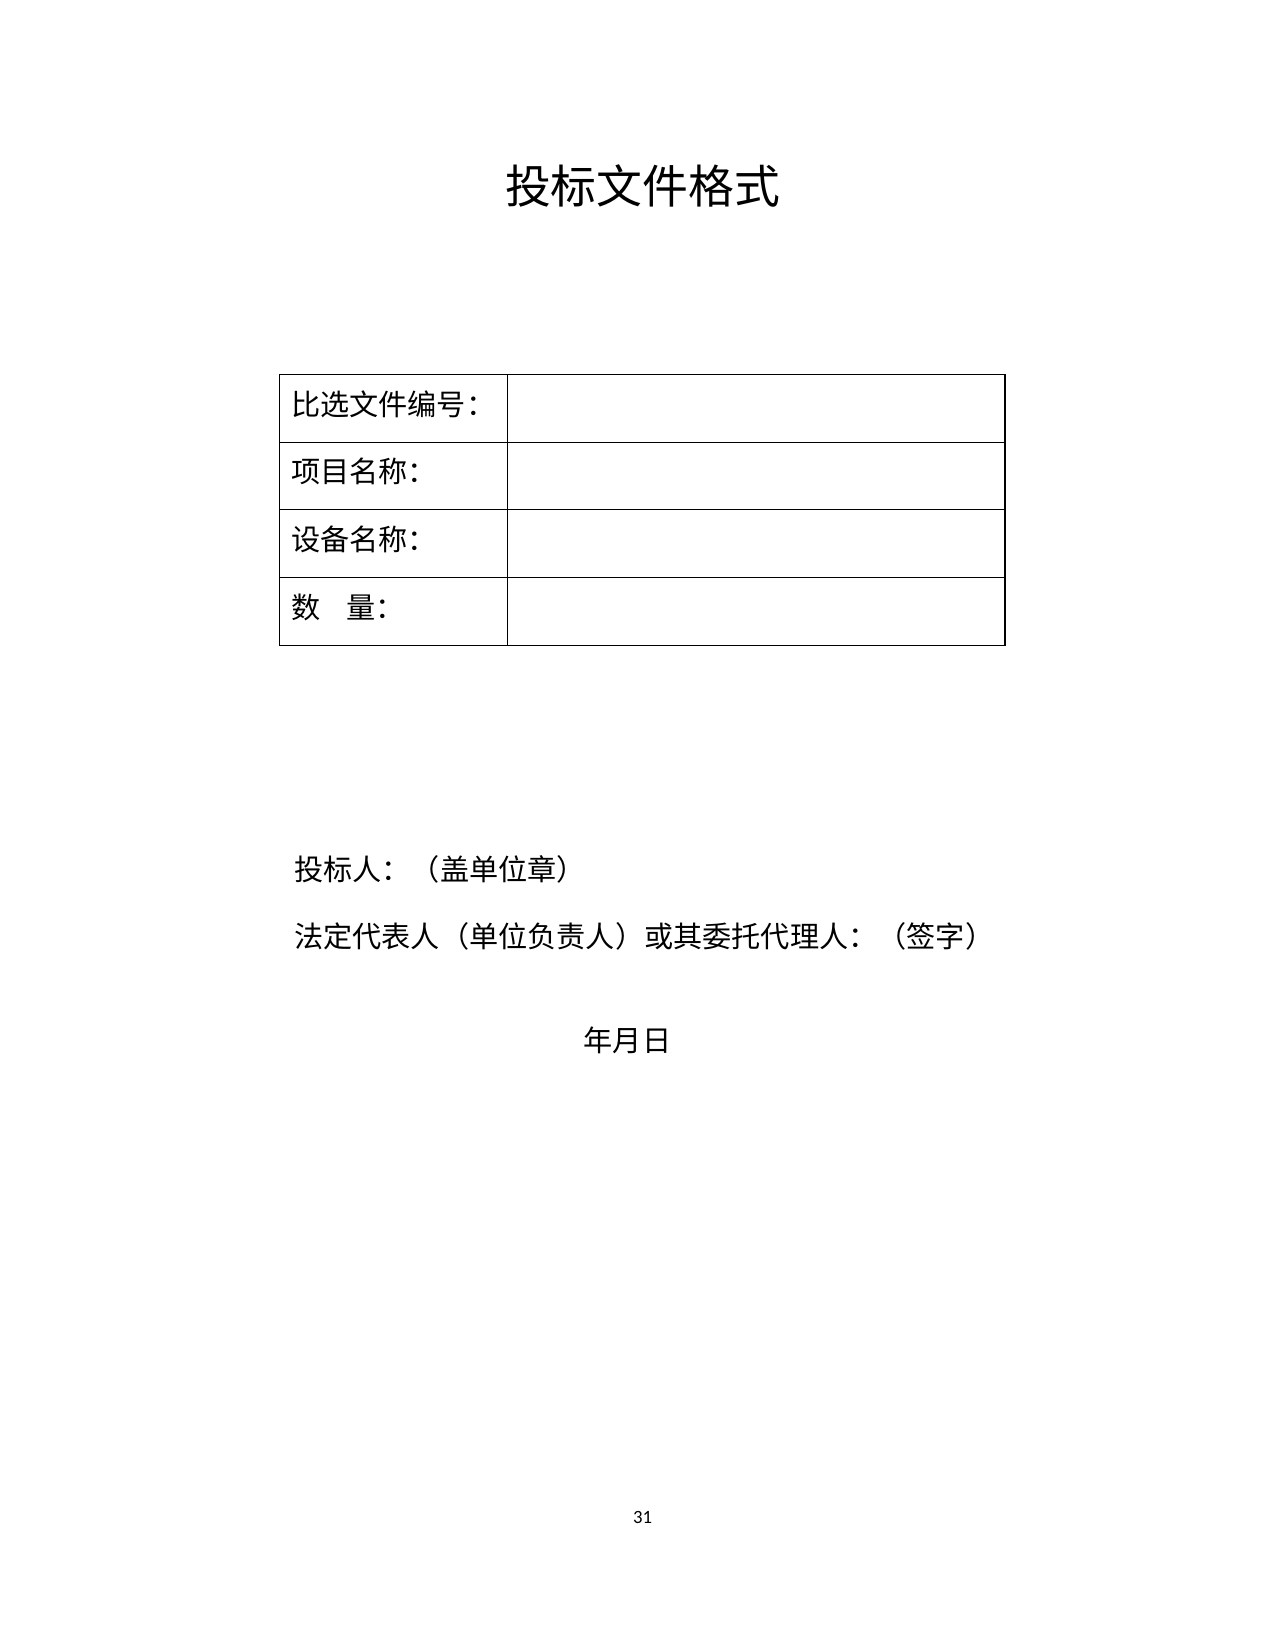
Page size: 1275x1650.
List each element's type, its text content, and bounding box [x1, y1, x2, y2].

table_cell [508, 510, 1004, 577]
table_header 比选文件编号： [280, 375, 507, 442]
table_cell 数 量： [280, 578, 507, 645]
table_cell [508, 578, 1004, 645]
table_header [508, 375, 1004, 442]
text 年月日 [177, 1017, 1107, 1059]
table_cell 设备名称： [280, 510, 507, 577]
text 法定代表人（单位负责人）或其委托代理人：（签字） [294, 913, 1107, 955]
table_cell [508, 443, 1004, 509]
text 投标人：（盖单位章） [294, 847, 1107, 889]
text 投标文件格式 [177, 151, 1107, 217]
table_cell 项目名称： [280, 443, 507, 509]
